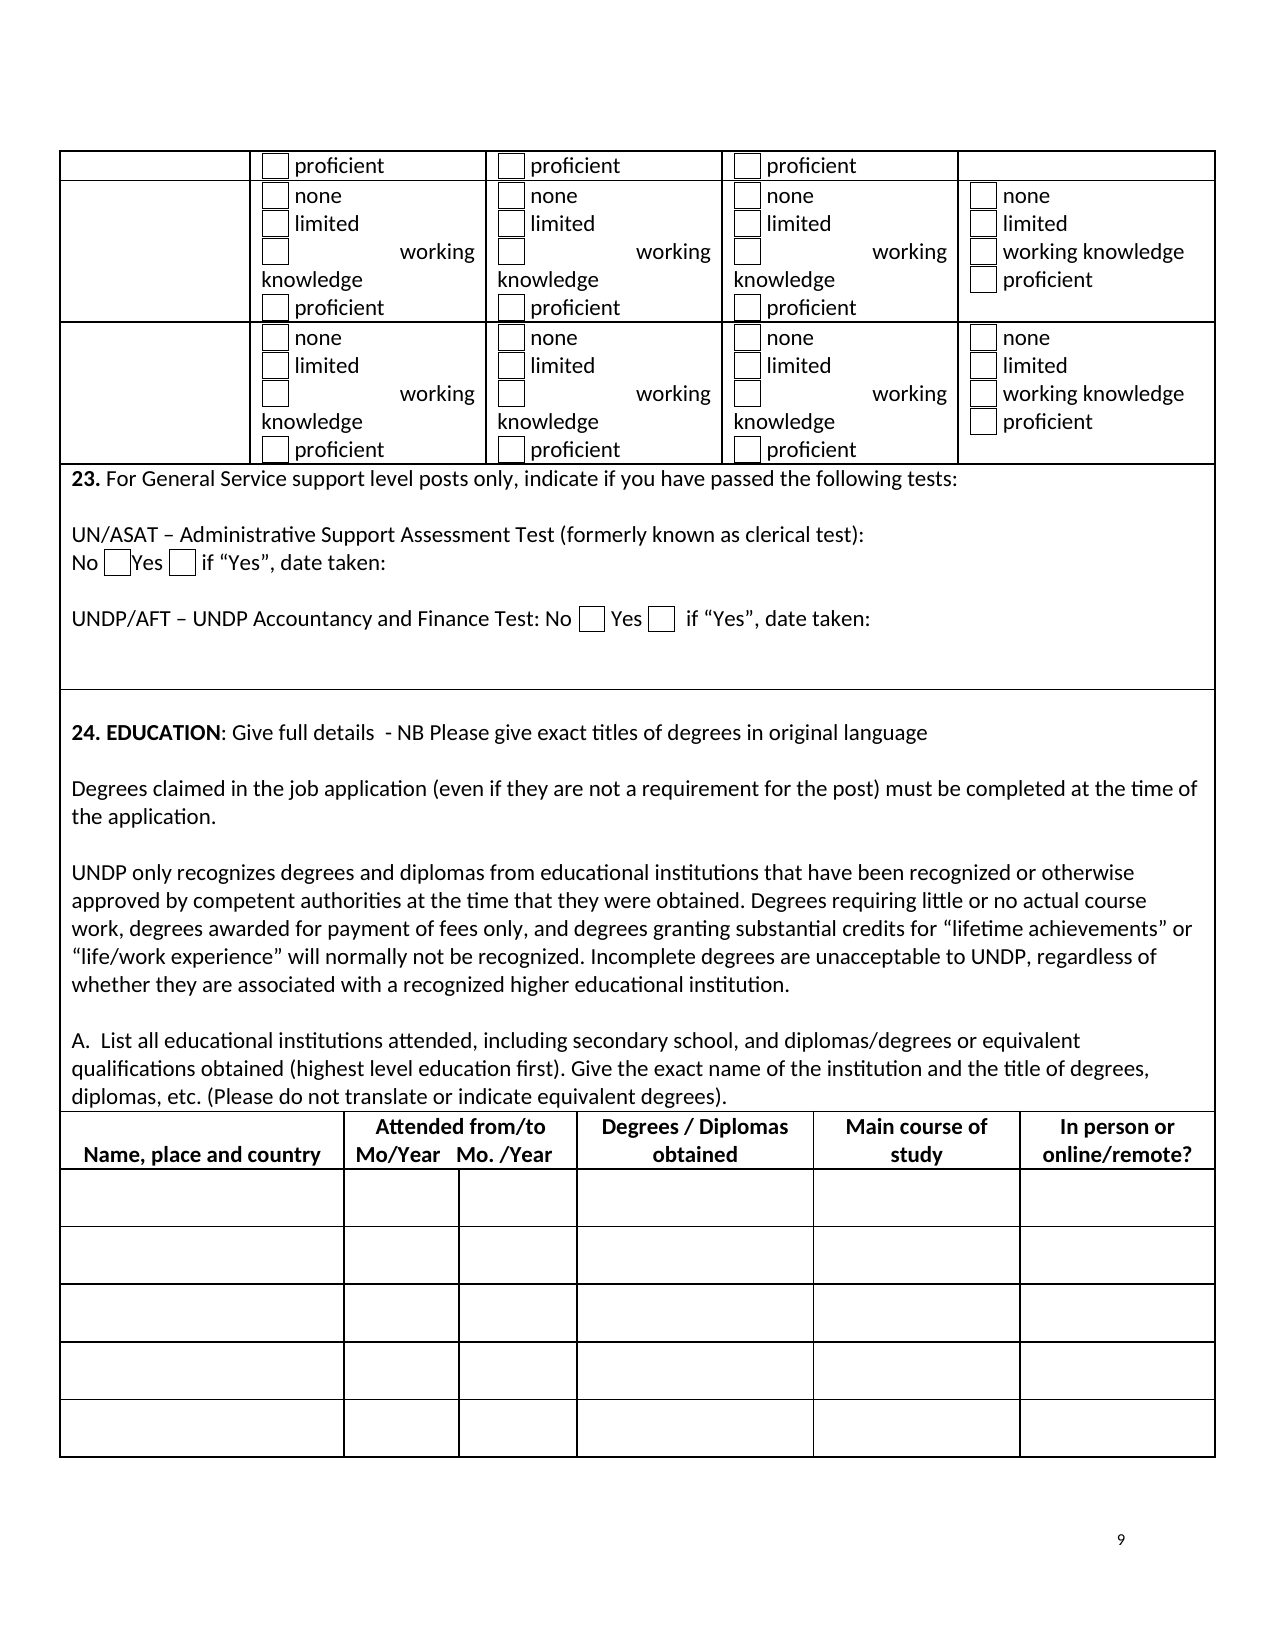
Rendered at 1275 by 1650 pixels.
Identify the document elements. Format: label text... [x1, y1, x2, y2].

table_cell In person or online/remote? [1021, 1112, 1214, 1168]
table_cell [345, 1170, 458, 1226]
table_cell [578, 1343, 813, 1398]
table_cell none limited working knowledge proficient [959, 323, 1214, 463]
table_cell [61, 323, 249, 463]
table_cell none limited working knowledge proficient [487, 181, 721, 321]
table_cell [460, 1400, 576, 1456]
table_cell [61, 152, 249, 179]
table_cell [814, 1170, 1019, 1226]
table_cell [345, 1227, 458, 1283]
table_cell [1021, 1400, 1214, 1456]
table_cell [460, 1343, 576, 1398]
table_cell Attended from/to Mo/Year Mo. /Year [345, 1112, 576, 1168]
table_cell none limited working knowledge proficient [723, 181, 957, 321]
table_cell none limited working knowledge proficient [251, 181, 485, 321]
table_cell [814, 1285, 1019, 1341]
table_cell none limited working knowledge proficient [723, 323, 957, 463]
table_cell [61, 1400, 343, 1456]
table_cell [61, 1227, 343, 1283]
table_cell Name, place and country [61, 1112, 343, 1168]
table_cell [814, 1343, 1019, 1398]
table_cell [1021, 1227, 1214, 1283]
table_cell none limited working knowledge proficient [251, 323, 485, 463]
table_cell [959, 152, 1214, 179]
table_cell 24. EDUCATION: Give full details - NB Please give exact titles of degrees in original language Degrees claimed in the job application (even if they are not a requirement for the post) must be completed at the time of the application. UNDP only recognizes degrees and diplomas from educational institutions that have been recognized or otherwise approved by competent authorities at the time that they were obtained. Degrees requiring little or no actual course work, degrees awarded for payment of fees only, and degrees granting substantial credits for “lifetime achievements” or “life/work experience” will normally not be recognized. Incomplete degrees are unacceptable to UNDP, regardless of whether they are associated with a recognized higher educational institution. A. List all educational institutions attended, including secondary school, and diplomas/degrees or equivalent qualifications obtained (highest level education first). Give the exact name of the institution and the title of degrees, diplomas, etc. (Please do not translate or indicate equivalent degrees). [61, 690, 1214, 1111]
table_cell [460, 1170, 576, 1226]
table_cell [460, 1285, 576, 1341]
table_cell none limited working knowledge proficient [487, 323, 721, 463]
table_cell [723, 152, 957, 179]
table_cell [61, 181, 249, 321]
table_cell [578, 1400, 813, 1456]
table_cell [61, 1170, 343, 1226]
table_cell [1021, 1285, 1214, 1341]
table_cell Degrees / Diplomas obtained [578, 1112, 813, 1168]
table_cell 23. For General Service support level posts only, indicate if you have passed the following tests: UN/ASAT – Administrative Support Assessment Test (formerly known as clerical test): No Yes if “Yes”, date taken: UNDP/AFT – UNDP Accountancy and Finance Test: No Yes if “Yes”, date taken: [61, 465, 1214, 689]
table_cell Main course of study [814, 1112, 1019, 1168]
table_cell [578, 1170, 813, 1226]
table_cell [487, 152, 721, 179]
table_cell [345, 1400, 458, 1456]
table_cell [1021, 1343, 1214, 1398]
table_cell [814, 1227, 1019, 1283]
table_cell [814, 1400, 1019, 1456]
table_cell [460, 1227, 576, 1283]
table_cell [251, 152, 485, 179]
table_cell [345, 1285, 458, 1341]
table_cell none limited working knowledge proficient [959, 181, 1214, 321]
table_cell [345, 1343, 458, 1398]
table_cell [1021, 1170, 1214, 1226]
table_cell [61, 1285, 343, 1341]
table_cell [578, 1285, 813, 1341]
table_cell [61, 1343, 343, 1398]
table_cell [578, 1227, 813, 1283]
